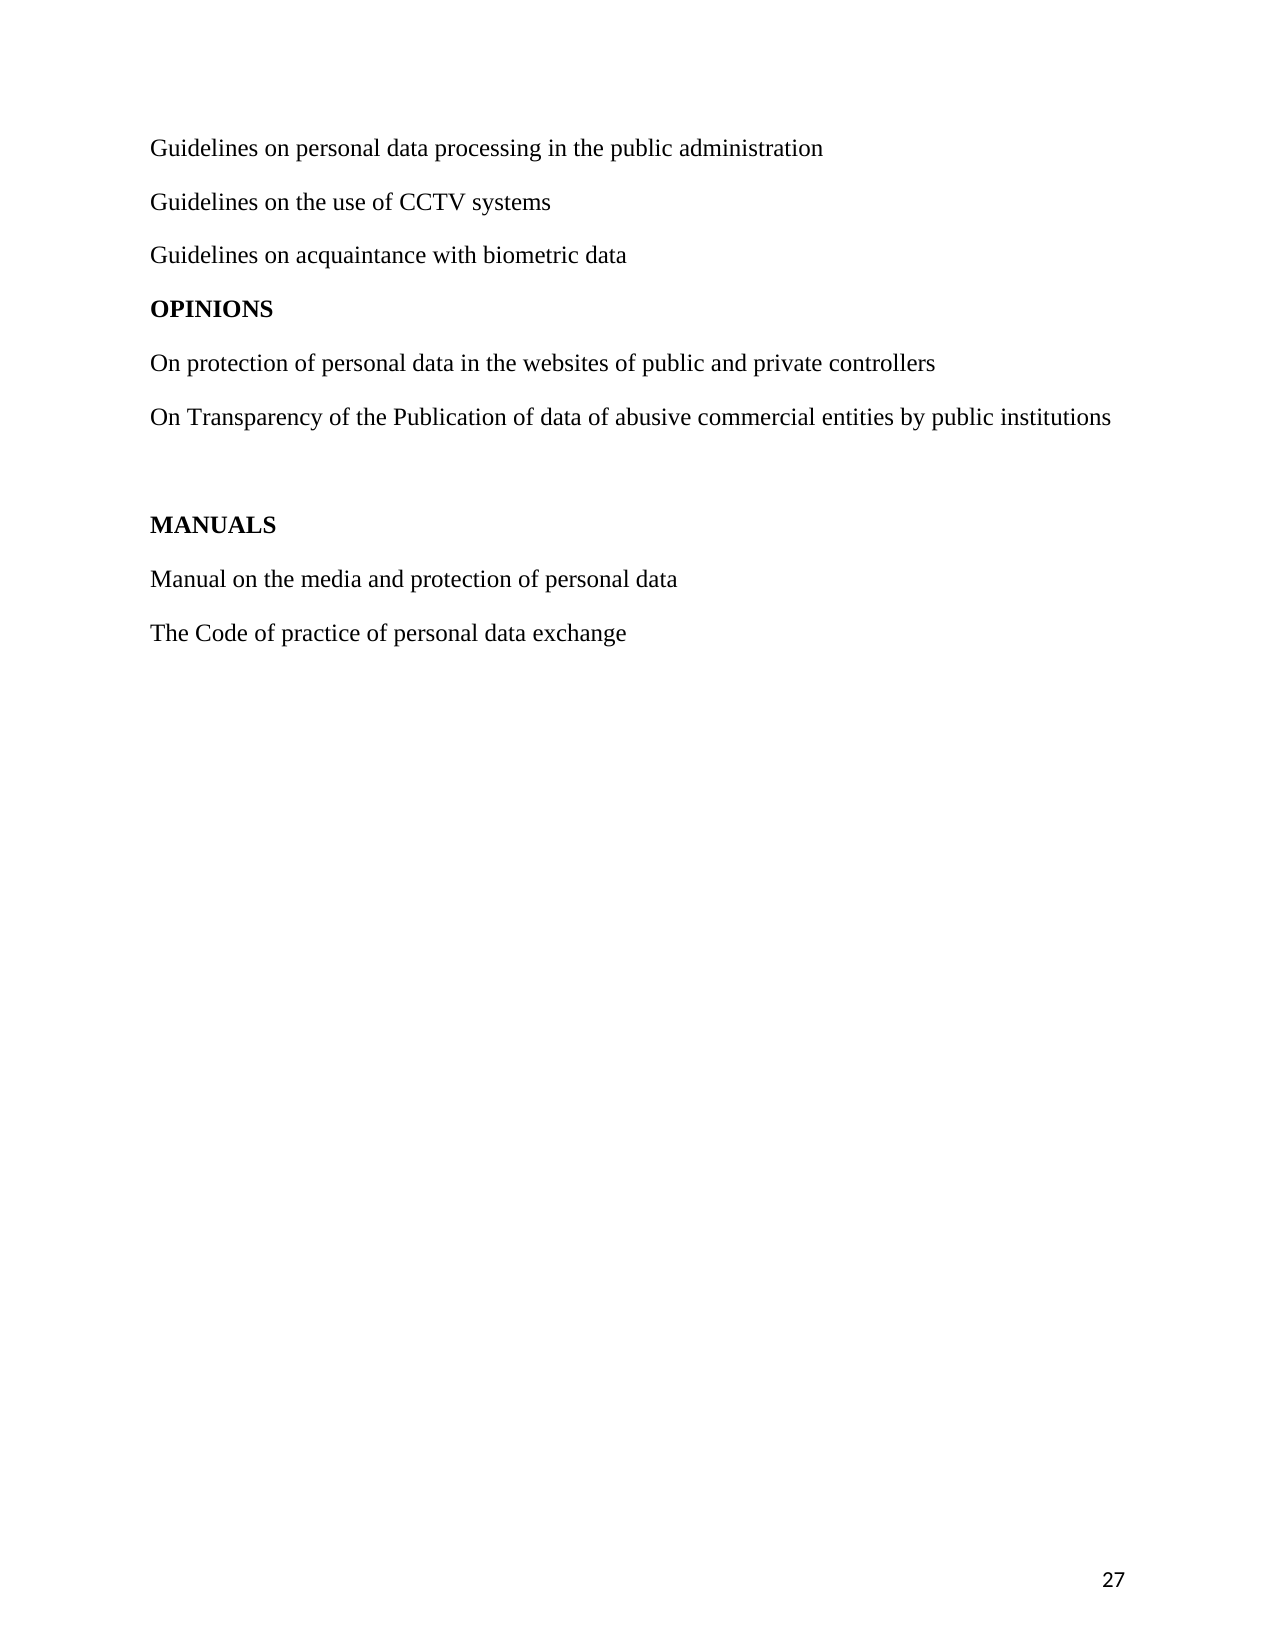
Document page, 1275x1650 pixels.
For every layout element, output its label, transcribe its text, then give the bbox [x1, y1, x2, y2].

text On Transparency of the Publication of data of abusive commercial entities by public institutions [150, 402, 1125, 431]
text Guidelines on the use of CCTV systems [150, 187, 1125, 216]
text Guidelines on personal data processing in the public administration [150, 133, 1125, 162]
text On protection of personal data in the websites of public and private controllers [150, 348, 1125, 377]
text Manual on the media and protection of personal data [150, 564, 1125, 592]
text The Code of practice of personal data exchange [150, 618, 1125, 646]
text Guidelines on acquaintance with biometric data [150, 241, 1125, 269]
text MANUALS [150, 510, 1125, 539]
text OPINIONS [150, 294, 1125, 323]
